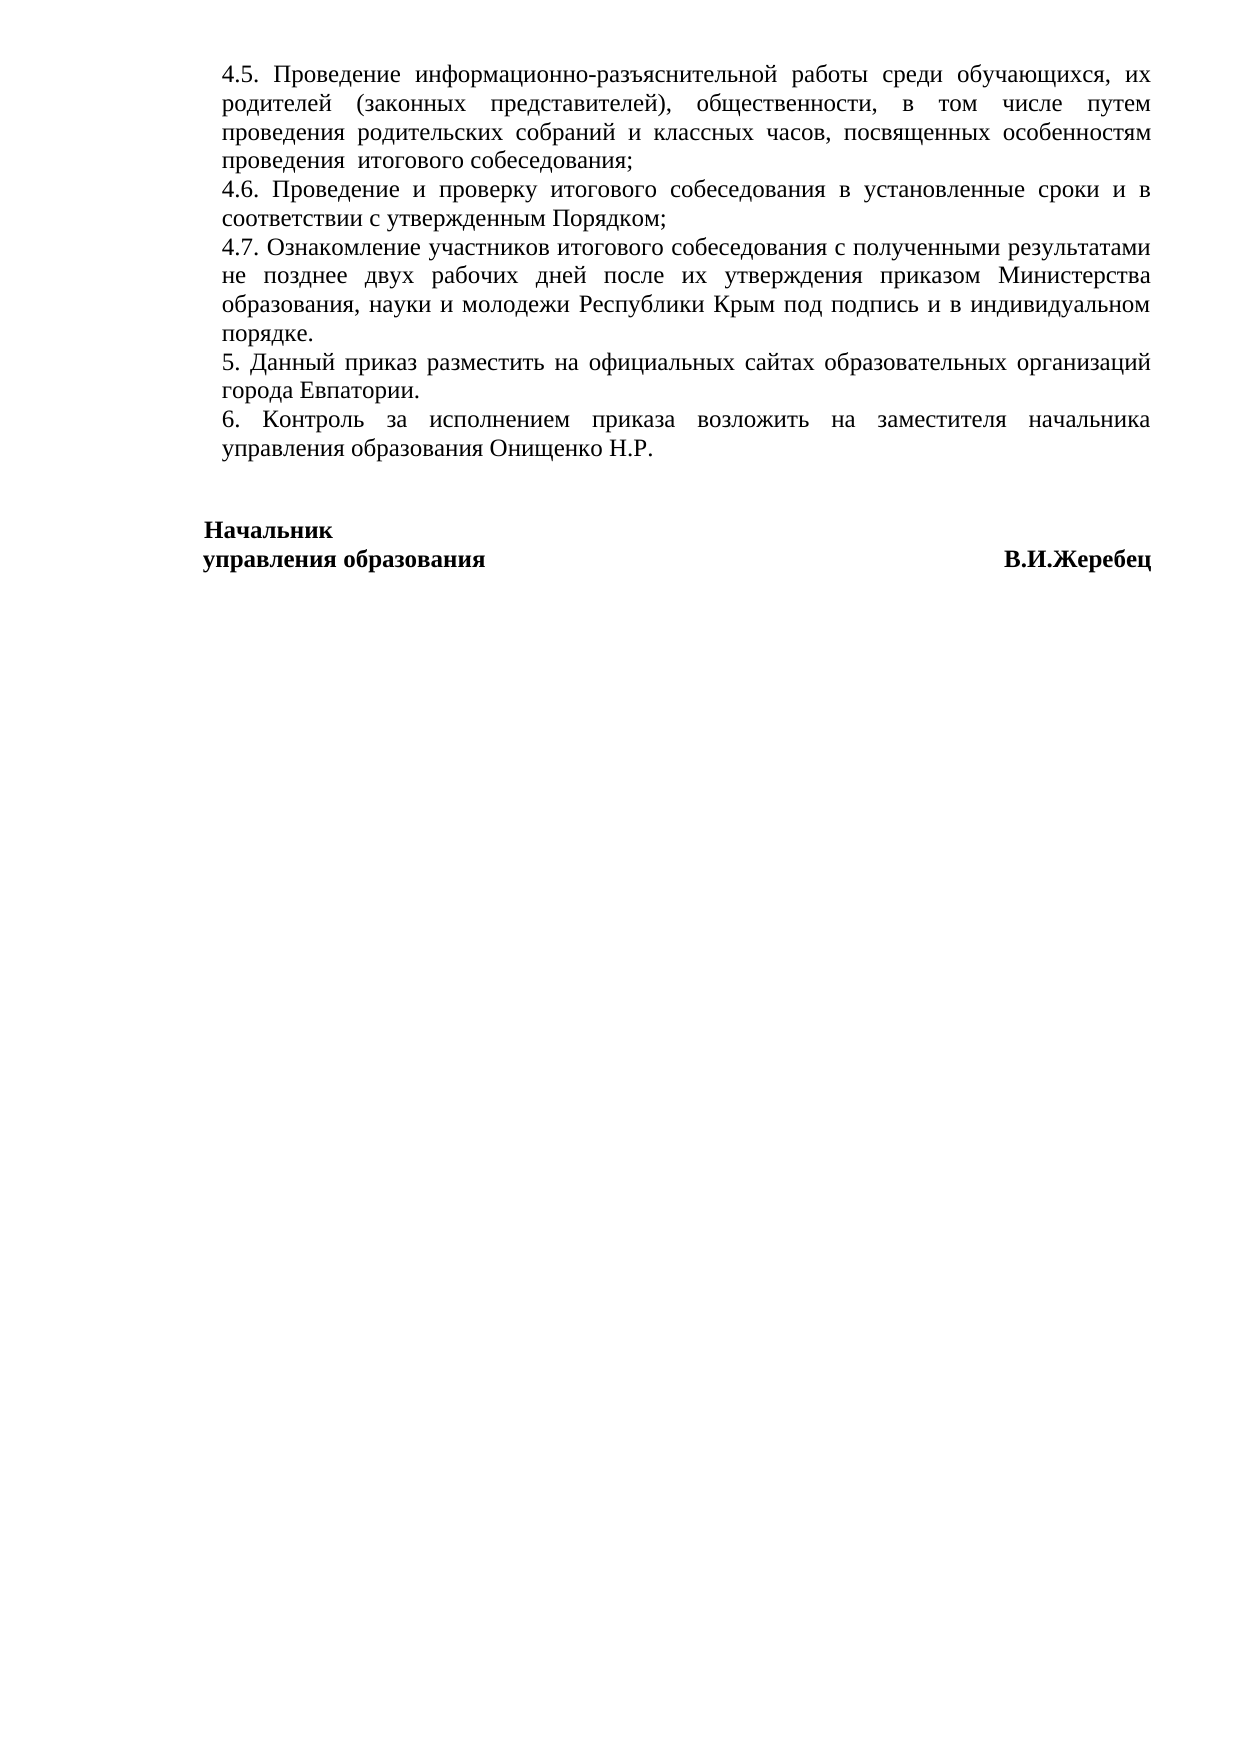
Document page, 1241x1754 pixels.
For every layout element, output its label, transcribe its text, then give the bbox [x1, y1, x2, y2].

text Начальник [185, 515, 1152, 544]
list 4.5. Проведение информационно-разъяснительной работы среди обучающихся, их родителей (законных представителей), общественности, в том числе путем проведения родительских собраний и классных часов, посвященных особенностям проведения итогового собеседования; [222, 59, 1152, 174]
list 6. Контроль за исполнением приказа возложить на заместителя начальника управления образования Онищенко Н.Р. [222, 404, 1152, 462]
list 4.7. Ознакомление участников итогового собеседования с полученными результатами не позднее двух рабочих дней после их утверждения приказом Министерства образования, науки и молодежи Республики Крым под подпись и в индивидуальном порядке. [222, 232, 1152, 347]
text управления образования В.И.Жеребец [185, 544, 1152, 573]
list 5. Данный приказ разместить на официальных сайтах образовательных организаций города Евпатории. [222, 347, 1152, 404]
list 4.6. Проведение и проверку итогового собеседования в установленные сроки и в соответствии с утвержденным Порядком; [222, 174, 1152, 232]
